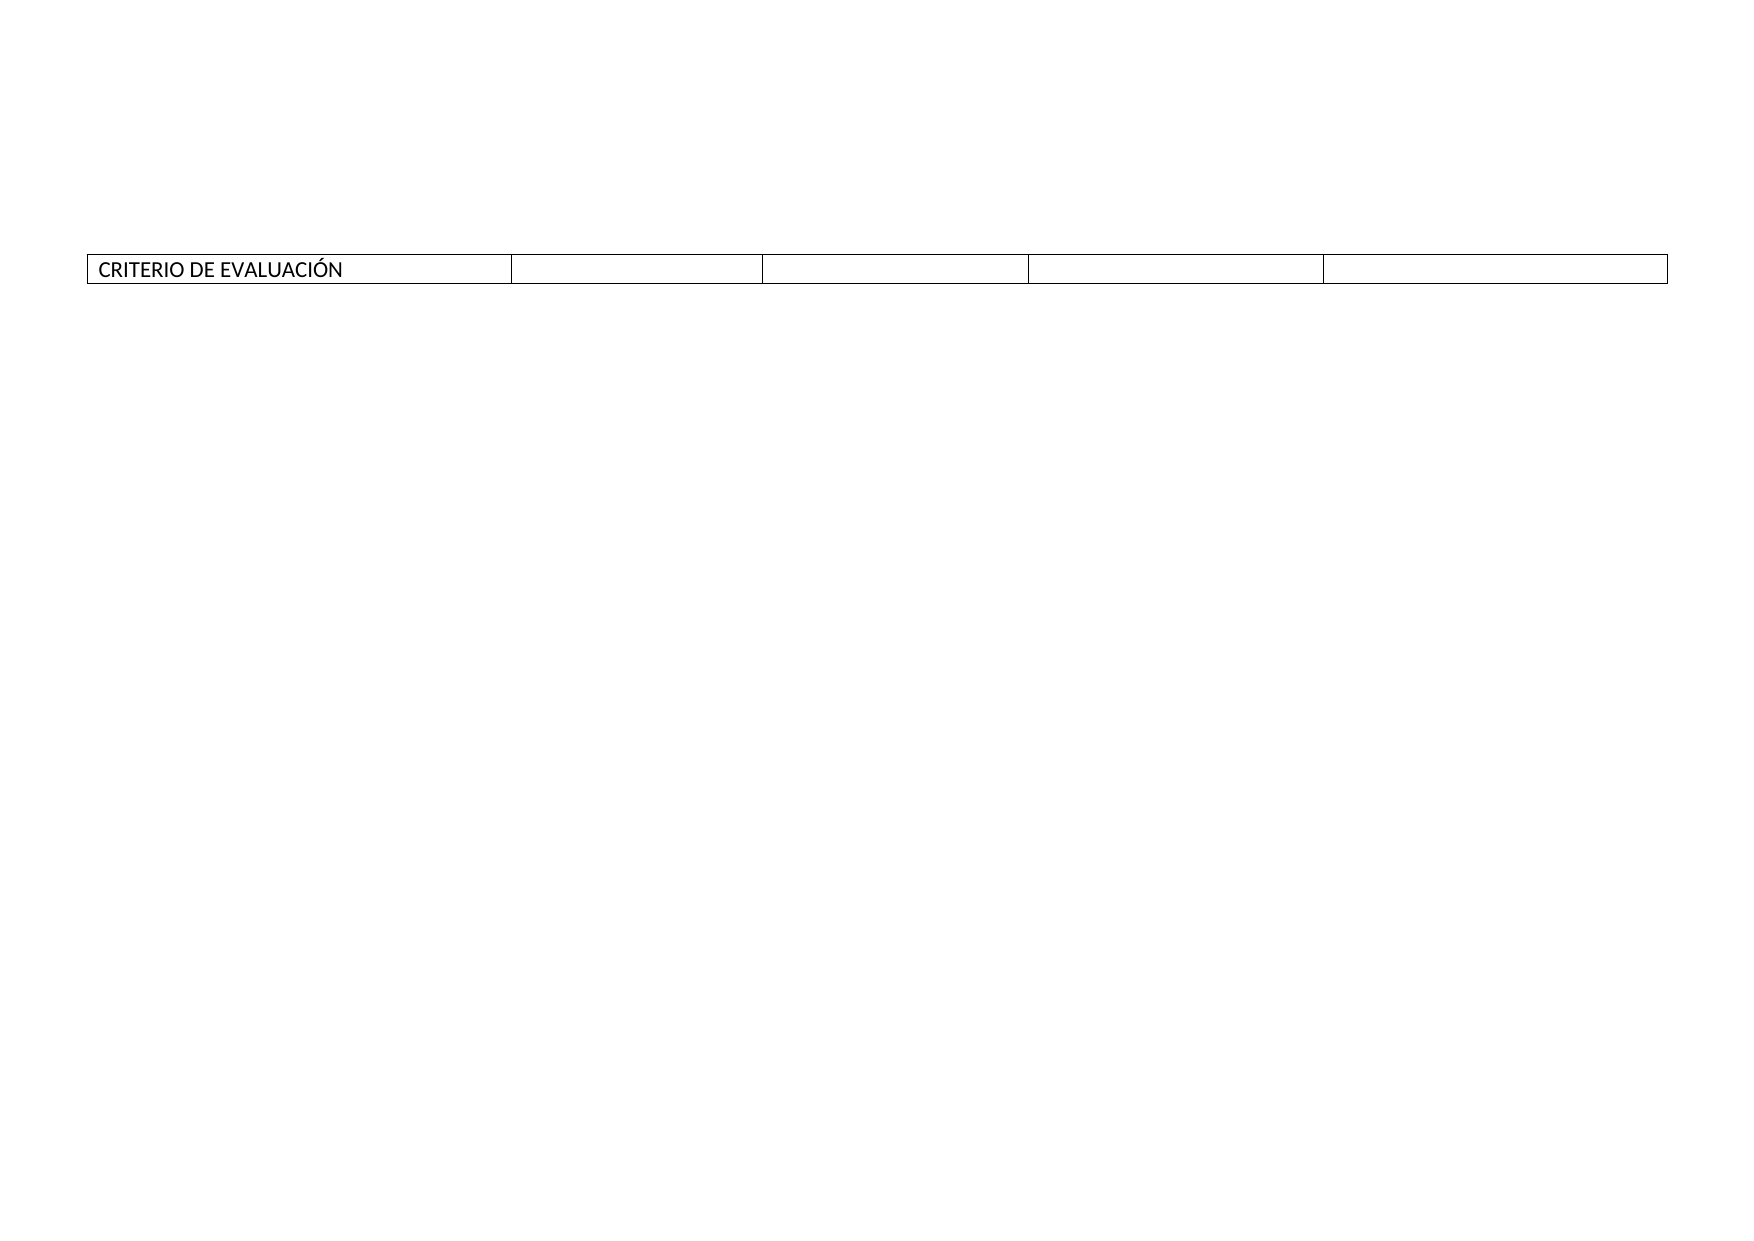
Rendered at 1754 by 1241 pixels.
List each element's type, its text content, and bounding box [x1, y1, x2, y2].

table_header CRITERIO DE EVALUACIÓN [88, 255, 511, 283]
table_header [512, 255, 762, 283]
table_header [763, 255, 1028, 283]
table_header [1029, 255, 1323, 283]
table_header [1324, 255, 1667, 283]
